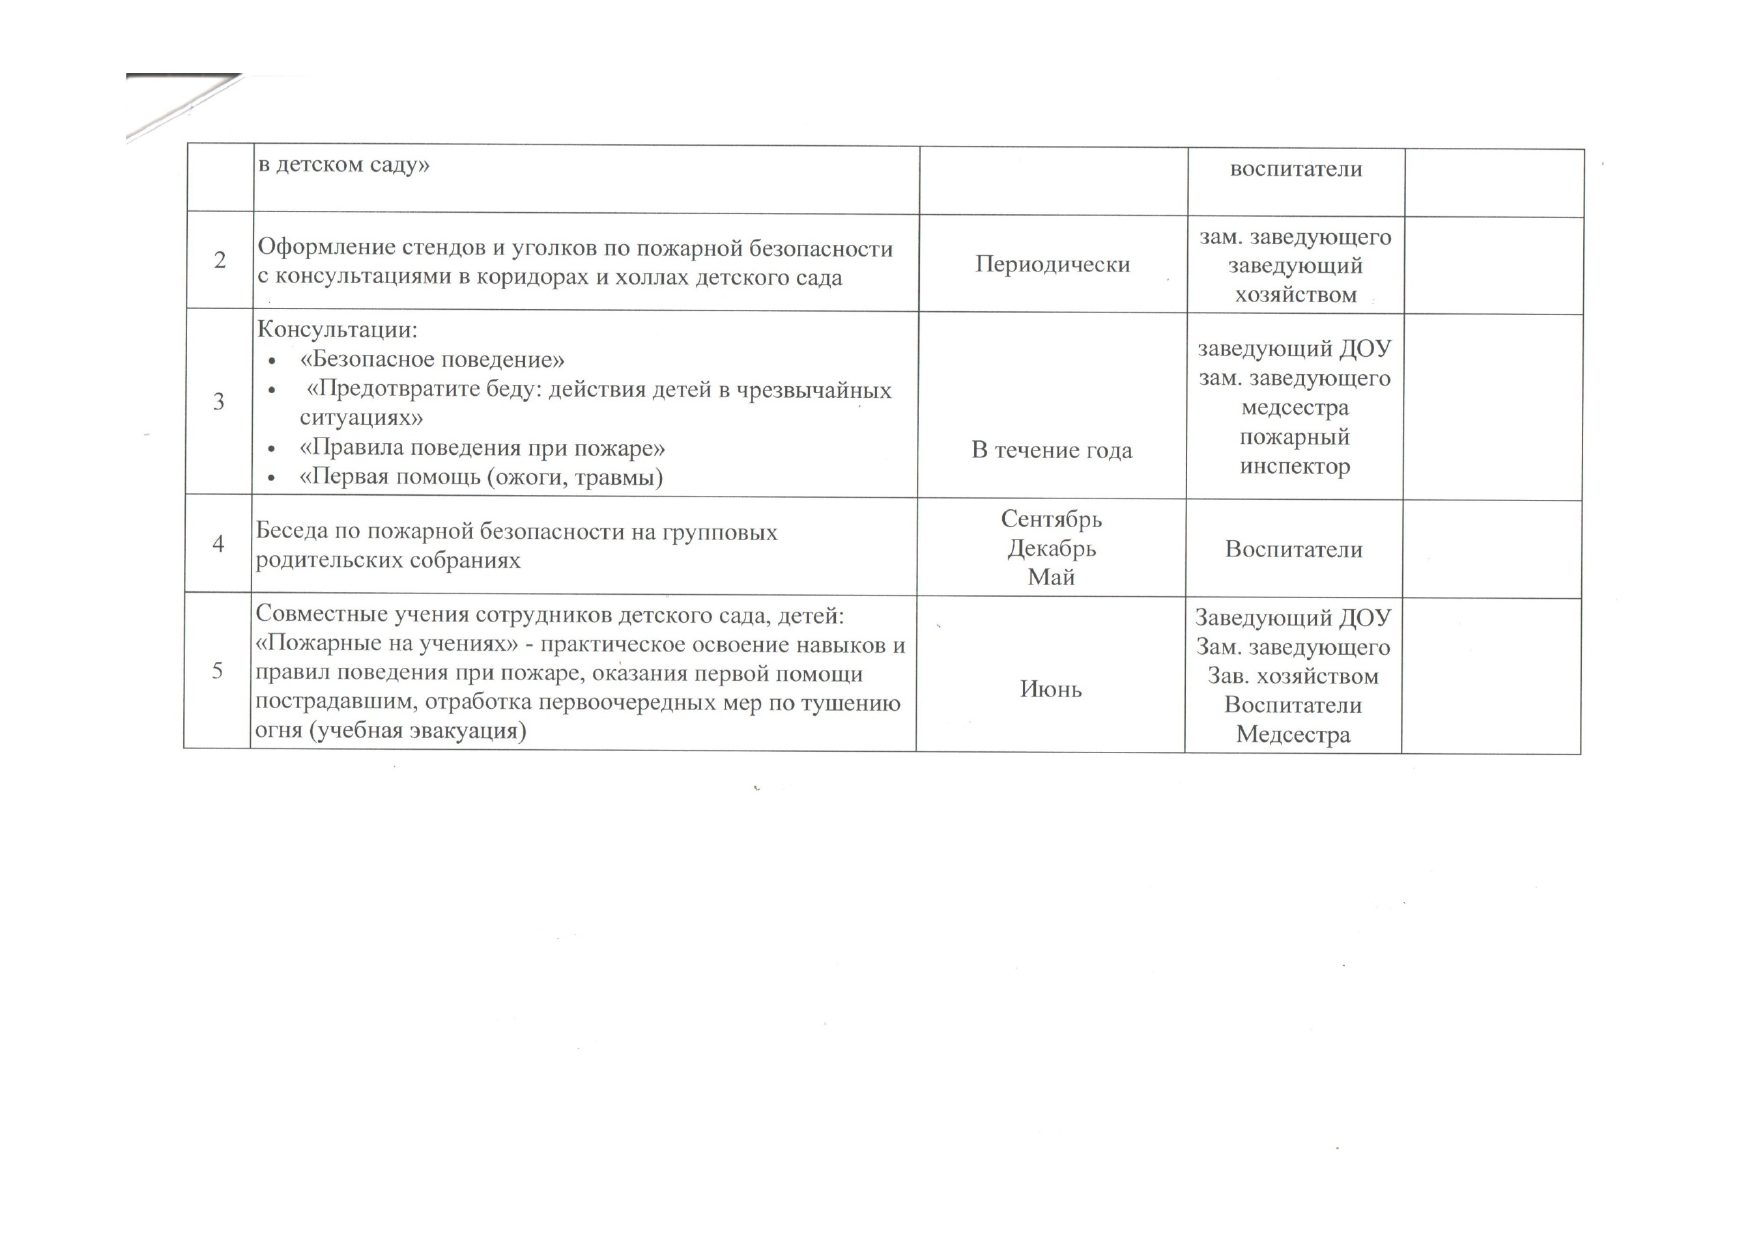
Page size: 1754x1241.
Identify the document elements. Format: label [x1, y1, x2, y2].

picture [118, 73, 1636, 1152]
